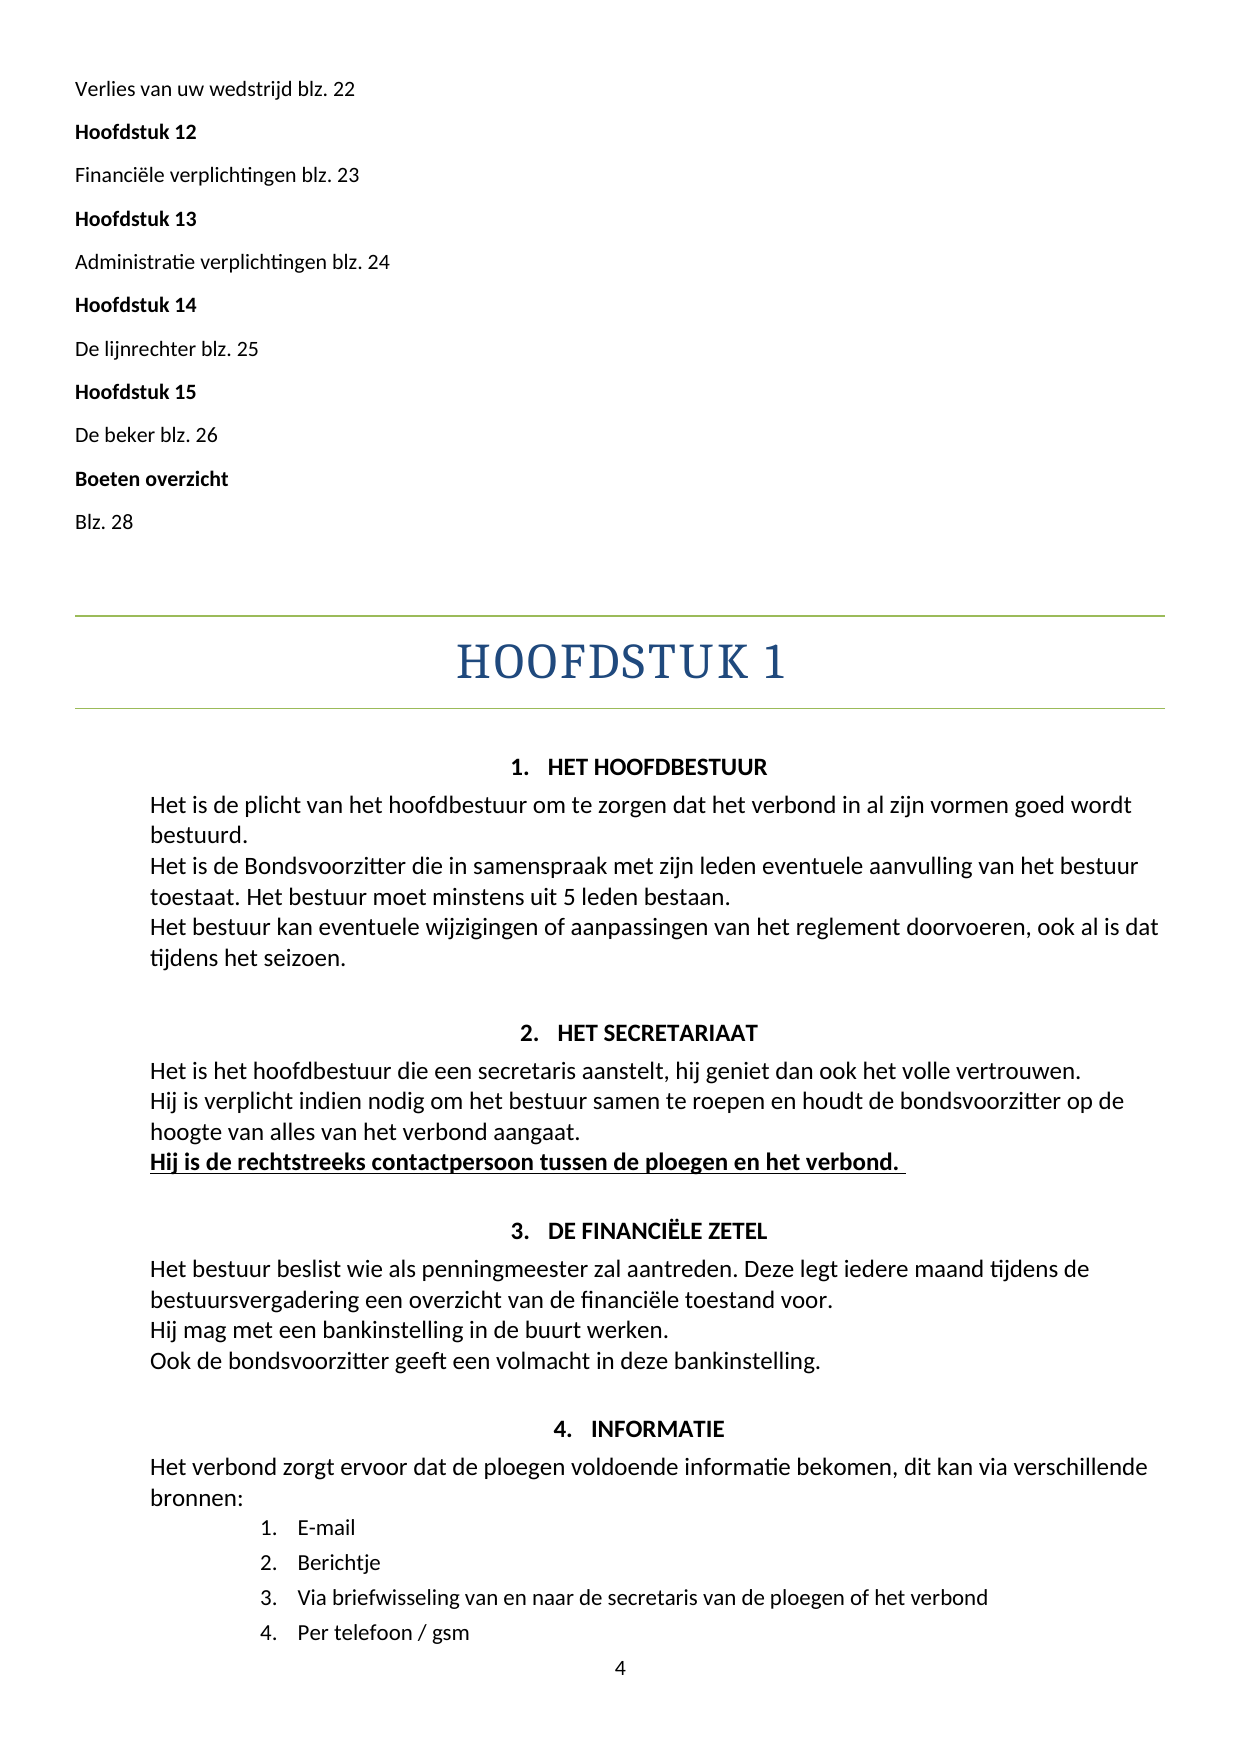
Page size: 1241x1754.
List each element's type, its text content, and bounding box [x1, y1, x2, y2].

list Het is de Bondsvoorzitter die in samenspraak met zijn leden eventuele aanvulling van het bestuur toestaat. Het bestuur moet minstens uit 5 leden bestaan. [150, 850, 1165, 911]
list E-mail [260, 1513, 1165, 1541]
list Het bestuur kan eventuele wijzigingen of aanpassingen van het reglement doorvoeren, ook al is dat tijdens het seizoen. [150, 911, 1165, 972]
list Per telefoon / gsm [260, 1618, 1165, 1646]
list DE FINANCIËLE ZETEL [112, 1215, 1165, 1246]
list HET SECRETARIAAT [112, 1017, 1165, 1047]
list INFORMATIE [112, 1413, 1165, 1444]
list Het is het hoofdbestuur die een secretaris aanstelt, hij geniet dan ook het volle vertrouwen. [150, 1055, 1165, 1085]
list Het is de plicht van het hoofdbestuur om te zorgen dat het verbond in al zijn vormen goed wordt bestuurd. [150, 789, 1165, 850]
list Ook de bondsvoorzitter geeft een volmacht in deze bankinstelling. [150, 1345, 1165, 1375]
list Via briefwisseling van en naar de secretaris van de ploegen of het verbond [260, 1583, 1165, 1611]
list Hij is verplicht indien nodig om het bestuur samen te roepen en houdt de bondsvoorzitter op de hoogte van alles van het verbond aangaat. [150, 1085, 1165, 1146]
list Het bestuur beslist wie als penningmeester zal aantreden. Deze legt iedere maand tijdens de bestuursvergadering een overzicht van de financiële toestand voor. [150, 1253, 1165, 1314]
list HET HOOFDBESTUUR [112, 751, 1165, 782]
title Hoofdstuk 1 [75, 617, 1165, 708]
list Berichtje [260, 1548, 1165, 1576]
list Hij is de rechtstreeks contactpersoon tussen de ploegen en het verbond. [150, 1146, 1165, 1177]
list Hij mag met een bankinstelling in de buurt werken. [150, 1314, 1165, 1345]
list Het verbond zorgt ervoor dat de ploegen voldoende informatie bekomen, dit kan via verschillende bronnen: [150, 1452, 1165, 1513]
